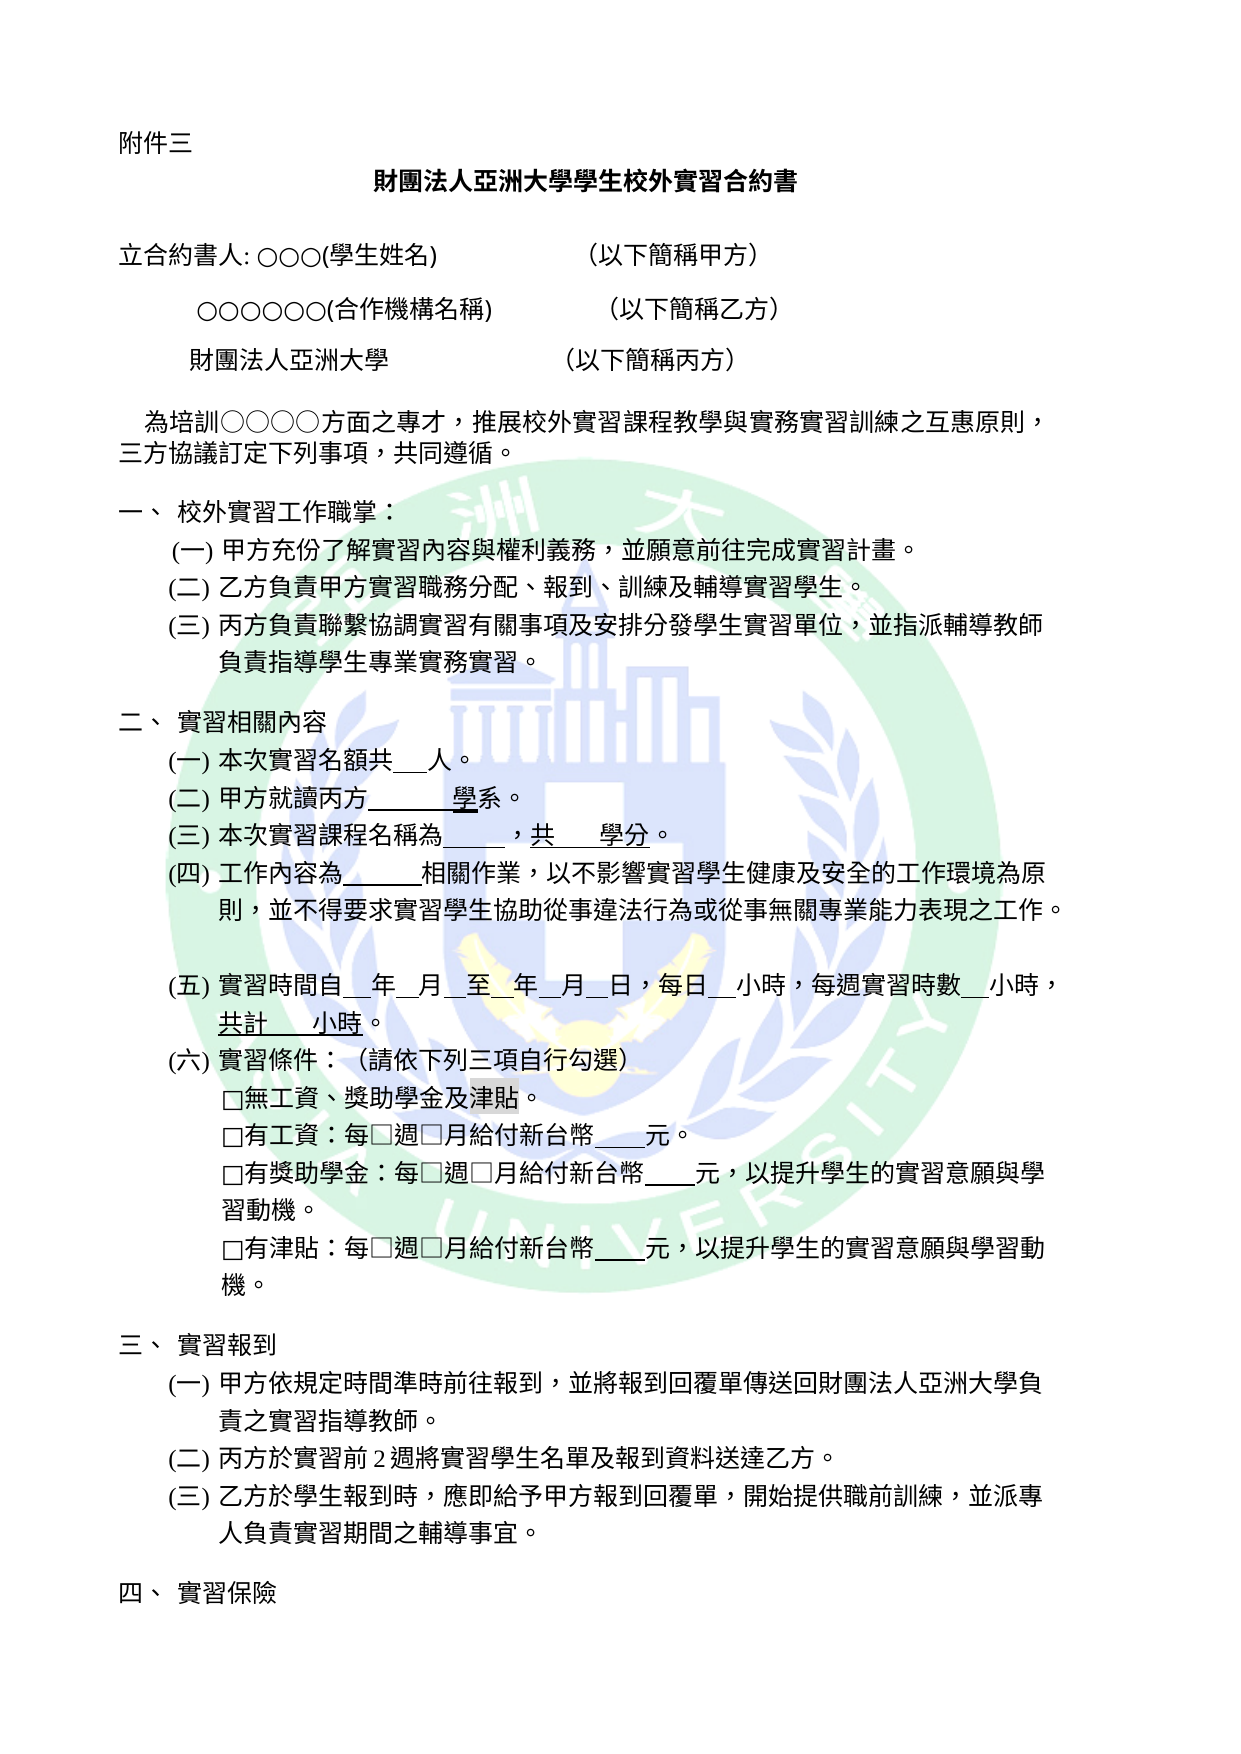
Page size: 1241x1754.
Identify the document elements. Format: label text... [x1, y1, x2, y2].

text □有工資：每□週□月給付新台幣 元。 [221, 1115, 1050, 1152]
text □有獎助學金：每□週□月給付新台幣 元，以提升學生的實習意願與學習動機。 [221, 1152, 1050, 1227]
text 立合約書人: ○○○(學生姓名) （以下簡稱甲方） [118, 235, 1053, 272]
text ○○○○○○(合作機構名稱) （以下簡稱乙方） [118, 290, 1053, 326]
list 丙方負責聯繫協調實習有關事項及安排分發學生實習單位，並指派輔導教師負責指導學生專業實務實習。 [168, 604, 1050, 679]
text 財團法人亞洲大學 （以下簡稱丙方） [118, 344, 1053, 375]
list 實習保險 [118, 1569, 1053, 1611]
text □有津貼：每□週□月給付新台幣 元，以提升學生的實習意願與學習動機。 [221, 1227, 1050, 1302]
list 甲方就讀丙方 學系。 [168, 777, 1050, 815]
text □無工資、獎助學金及津貼。 [221, 1077, 1050, 1115]
text 為培訓○○○○方面之專才，推展校外實習課程教學與實務實習訓練之互惠原則，三方協議訂定下列事項，共同遵循。 [118, 407, 1053, 469]
list 本次實習課程名稱為 ，共 學分。 [168, 815, 1050, 852]
list 甲方依規定時間準時前往報到，並將報到回覆單傳送回財團法人亞洲大學負責之實習指導教師。 [168, 1363, 1050, 1438]
list 本次實習名額共 人。 [168, 740, 1050, 777]
list 乙方負責甲方實習職務分配、報到、訓練及輔導實習學生。 [168, 567, 1050, 604]
list 實習報到 [118, 1321, 1053, 1363]
list 實習相關內容 [118, 698, 1053, 740]
list 實習條件：（請依下列三項自行勾選） [168, 1040, 1050, 1077]
text 附件三 [118, 123, 1053, 160]
list 甲方充份了解實習內容與權利義務，並願意前往完成實習計畫。 [172, 529, 1050, 567]
list 工作內容為 相關作業，以不影響實習學生健康及安全的工作環境為原則，並不得要求實習學生協助從事違法行為或從事無關專業能力表現之工作。 [168, 852, 1050, 965]
list 乙方於學生報到時，應即給予甲方報到回覆單，開始提供職前訓練，並派專人負責實習期間之輔導事宜。 [168, 1475, 1050, 1550]
text 財團法人亞洲大學學生校外實習合約書 [118, 160, 1053, 198]
list 丙方於實習前2週將實習學生名單及報到資料送達乙方。 [168, 1438, 1050, 1475]
list 實習時間自 年 月 至 年 月 日，每日 小時，每週實習時數 小時，共計 小時。 [168, 965, 1050, 1040]
list 校外實習工作職掌： [118, 488, 1053, 529]
